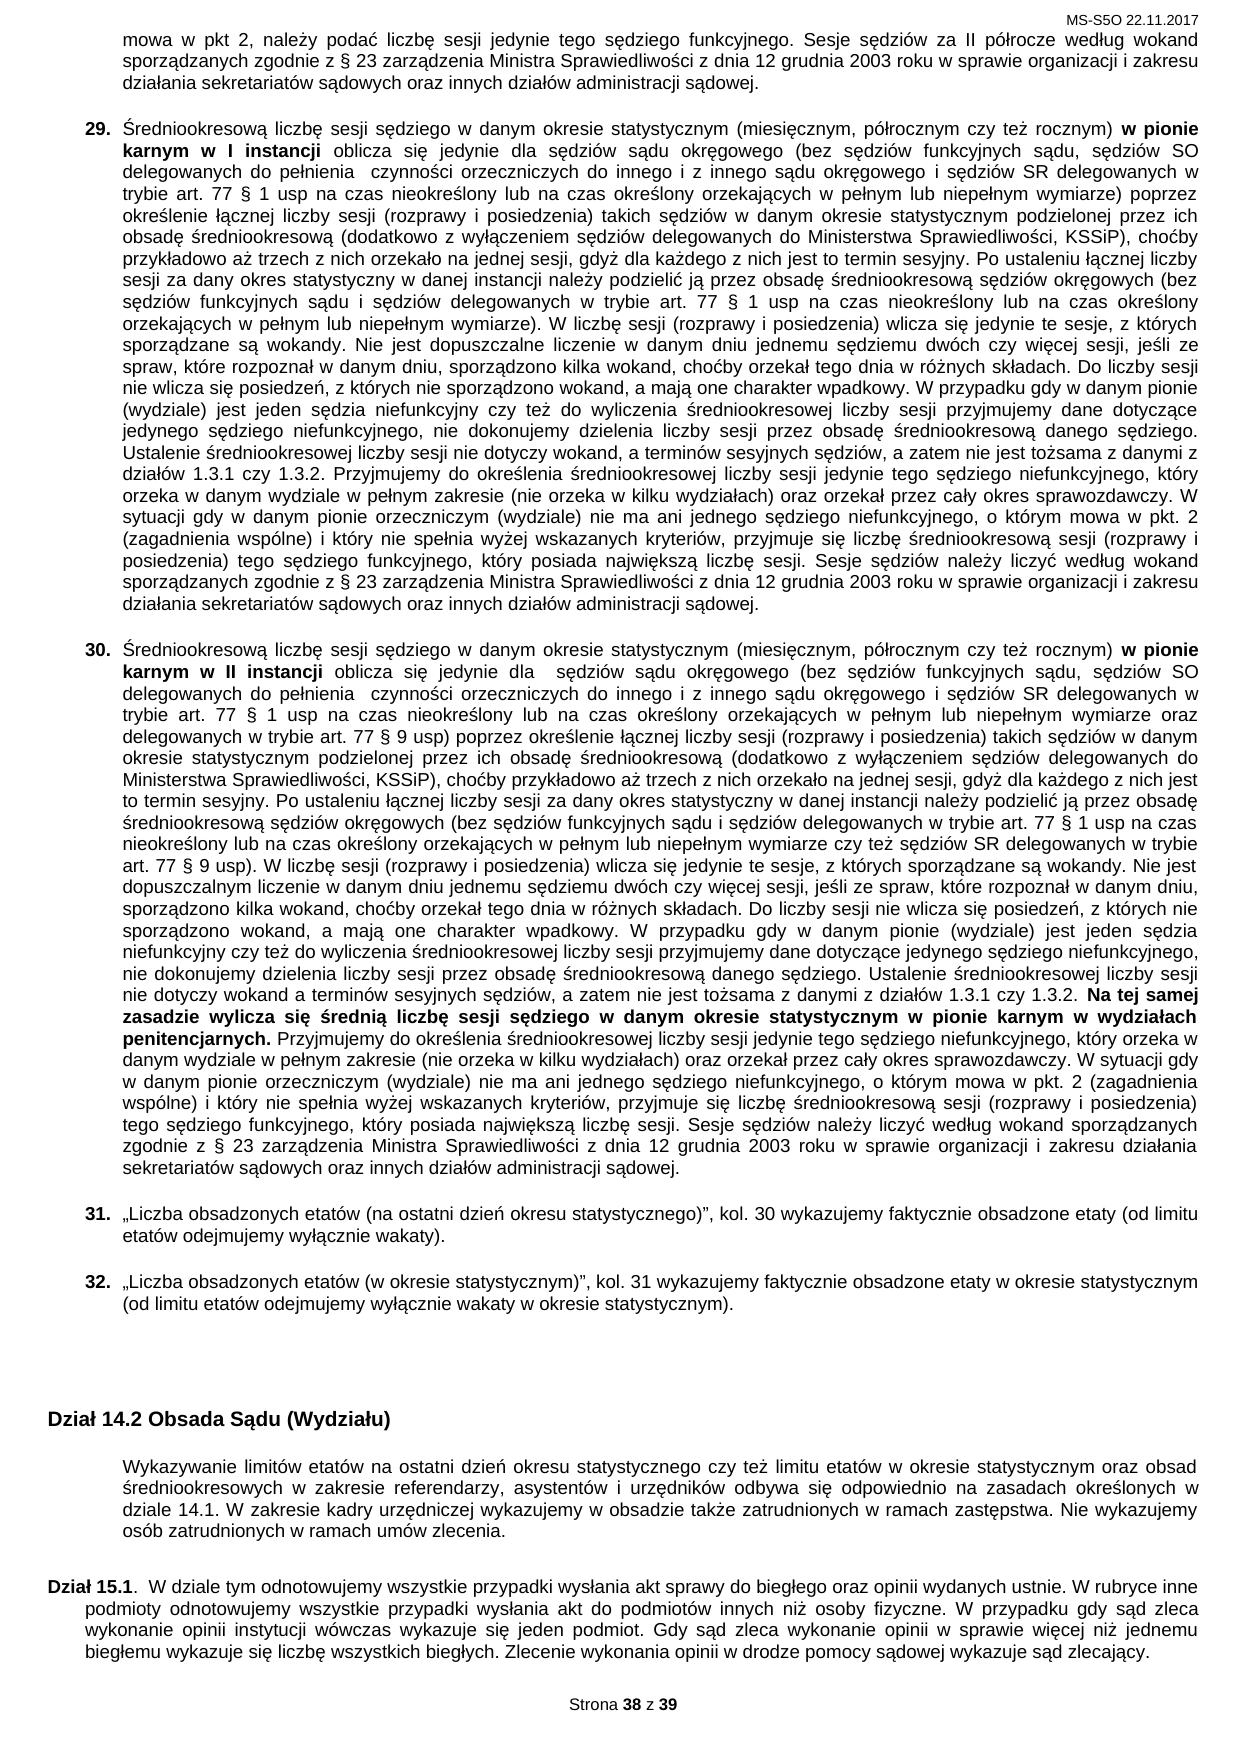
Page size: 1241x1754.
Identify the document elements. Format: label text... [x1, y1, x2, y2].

list Średniookresową liczbę sesji sędziego w danym okresie statystycznym (miesięcznym, półrocznym czy też rocznym) w pionie karnym w II instancji oblicza się jedynie dla sędziów sądu okręgowego (bez sędziów funkcyjnych sądu, sędziów SO delegowanych do pełnienia czynności orzeczniczych do innego i z innego sądu okręgowego i sędziów SR delegowanych w trybie art. 77 § 1 usp na czas nieokreślony lub na czas określony orzekających w pełnym lub niepełnym wymiarze oraz delegowanych w trybie art. 77 § 9 usp) poprzez określenie łącznej liczby sesji (rozprawy i posiedzenia) takich sędziów w danym okresie statystycznym podzielonej przez ich obsadę średniookresową (dodatkowo z wyłączeniem sędziów delegowanych do Ministerstwa Sprawiedliwości, KSSiP), choćby przykładowo aż trzech z nich orzekało na jednej sesji, gdyż dla każdego z nich jest to termin sesyjny. Po ustaleniu łącznej liczby sesji za dany okres statystyczny w danej instancji należy podzielić ją przez obsadę średniookresową sędziów okręgowych (bez sędziów funkcyjnych sądu i sędziów delegowanych w trybie art. 77 § 1 usp na czas nieokreślony lub na czas określony orzekających w pełnym lub niepełnym wymiarze czy też sędziów SR delegowanych w trybie art. 77 § 9 usp). W liczbę sesji (rozprawy i posiedzenia) wlicza się jedynie te sesje, z których sporządzane są wokandy. Nie jest dopuszczalnym liczenie w danym dniu jednemu sędziemu dwóch czy więcej sesji, jeśli ze spraw, które rozpoznał w danym dniu, sporządzono kilka wokand, choćby orzekał tego dnia w różnych składach. Do liczby sesji nie wlicza się posiedzeń, z których nie sporządzono wokand, a mają one charakter wpadkowy. W przypadku gdy w danym pionie (wydziale) jest jeden sędzia niefunkcyjny czy też do wyliczenia średniookresowej liczby sesji przyjmujemy dane dotyczące jedynego sędziego niefunkcyjnego, nie dokonujemy dzielenia liczby sesji przez obsadę średniookresową danego sędziego. Ustalenie średniookresowej liczby sesji nie dotyczy wokand a terminów sesyjnych sędziów, a zatem nie jest tożsama z danymi z działów 1.3.1 czy 1.3.2. Na tej samej zasadzie wylicza się średnią liczbę sesji sędziego w danym okresie statystycznym w pionie karnym w wydziałach penitencjarnych. Przyjmujemy do określenia średniookresowej liczby sesji jedynie tego sędziego niefunkcyjnego, który orzeka w danym wydziale w pełnym zakresie (nie orzeka w kilku wydziałach) oraz orzekał przez cały okres sprawozdawczy. W sytuacji gdy w danym pionie orzeczniczym (wydziale) nie ma ani jednego sędziego niefunkcyjnego, o którym mowa w pkt. 2 (zagadnienia wspólne) i który nie spełnia wyżej wskazanych kryteriów, przyjmuje się liczbę średniookresową sesji (rozprawy i posiedzenia) tego sędziego funkcyjnego, który posiada największą liczbę sesji. Sesje sędziów należy liczyć według wokand sporządzanych zgodnie z § 23 zarządzenia Ministra Sprawiedliwości z dnia 12 grudnia 2003 roku w sprawie organizacji i zakresu działania sekretariatów sądowych oraz innych działów administracji sądowej. [85, 639, 1199, 1178]
list Średniookresową liczbę sesji sędziego w danym okresie statystycznym (miesięcznym, półrocznym czy też rocznym) w pionie karnym w I instancji oblicza się jedynie dla sędziów sądu okręgowego (bez sędziów funkcyjnych sądu, sędziów SO delegowanych do pełnienia czynności orzeczniczych do innego i z innego sądu okręgowego i sędziów SR delegowanych w trybie art. 77 § 1 usp na czas nieokreślony lub na czas określony orzekających w pełnym lub niepełnym wymiarze) poprzez określenie łącznej liczby sesji (rozprawy i posiedzenia) takich sędziów w danym okresie statystycznym podzielonej przez ich obsadę średniookresową (dodatkowo z wyłączeniem sędziów delegowanych do Ministerstwa Sprawiedliwości, KSSiP), choćby przykładowo aż trzech z nich orzekało na jednej sesji, gdyż dla każdego z nich jest to termin sesyjny. Po ustaleniu łącznej liczby sesji za dany okres statystyczny w danej instancji należy podzielić ją przez obsadę średniookresową sędziów okręgowych (bez sędziów funkcyjnych sądu i sędziów delegowanych w trybie art. 77 § 1 usp na czas nieokreślony lub na czas określony orzekających w pełnym lub niepełnym wymiarze). W liczbę sesji (rozprawy i posiedzenia) wlicza się jedynie te sesje, z których sporządzane są wokandy. Nie jest dopuszczalne liczenie w danym dniu jednemu sędziemu dwóch czy więcej sesji, jeśli ze spraw, które rozpoznał w danym dniu, sporządzono kilka wokand, choćby orzekał tego dnia w różnych składach. Do liczby sesji nie wlicza się posiedzeń, z których nie sporządzono wokand, a mają one charakter wpadkowy. W przypadku gdy w danym pionie (wydziale) jest jeden sędzia niefunkcyjny czy też do wyliczenia średniookresowej liczby sesji przyjmujemy dane dotyczące jedynego sędziego niefunkcyjnego, nie dokonujemy dzielenia liczby sesji przez obsadę średniookresową danego sędziego. Ustalenie średniookresowej liczby sesji nie dotyczy wokand, a terminów sesyjnych sędziów, a zatem nie jest tożsama z danymi z działów 1.3.1 czy 1.3.2. Przyjmujemy do określenia średniookresowej liczby sesji jedynie tego sędziego niefunkcyjnego, który orzeka w danym wydziale w pełnym zakresie (nie orzeka w kilku wydziałach) oraz orzekał przez cały okres sprawozdawczy. W sytuacji gdy w danym pionie orzeczniczym (wydziale) nie ma ani jednego sędziego niefunkcyjnego, o którym mowa w pkt. 2 (zagadnienia wspólne) i który nie spełnia wyżej wskazanych kryteriów, przyjmuje się liczbę średniookresową sesji (rozprawy i posiedzenia) tego sędziego funkcyjnego, który posiada największą liczbę sesji. Sesje sędziów należy liczyć według wokand sporządzanych zgodnie z § 23 zarządzenia Ministra Sprawiedliwości z dnia 12 grudnia 2003 roku w sprawie organizacji i zakresu działania sekretariatów sądowych oraz innych działów administracji sądowej. [85, 118, 1199, 614]
list „Liczba obsadzonych etatów (na ostatni dzień okresu statystycznego)”, kol. 30 wykazujemy faktycznie obsadzone etaty (od limitu etatów odejmujemy wyłącznie wakaty). [85, 1203, 1199, 1246]
list „Liczba obsadzonych etatów (w okresie statystycznym)”, kol. 31 wykazujemy faktycznie obsadzone etaty w okresie statystycznym (od limitu etatów odejmujemy wyłącznie wakaty w okresie statystycznym). [85, 1271, 1199, 1314]
text Dział 14.2 Obsada Sądu (Wydziału) [47, 1408, 1199, 1431]
text Wykazywanie limitów etatów na ostatni dzień okresu statystycznego czy też limitu etatów w okresie statystycznym oraz obsad średniookresowych w zakresie referendarzy, asystentów i urzędników odbywa się odpowiednio na zasadach określonych w dziale 14.1. W zakresie kadry urzędniczej wykazujemy w obsadzie także zatrudnionych w ramach zastępstwa. Nie wykazujemy osób zatrudnionych w ramach umów zlecenia. [122, 1456, 1199, 1542]
text Dział 15.1. W dziale tym odnotowujemy wszystkie przypadki wysłania akt sprawy do biegłego oraz opinii wydanych ustnie. W rubryce inne podmioty odnotowujemy wszystkie przypadki wysłania akt do podmiotów innych niż osoby fizyczne. W przypadku gdy sąd zleca wykonanie opinii instytucji wówczas wykazuje się jeden podmiot. Gdy sąd zleca wykonanie opinii w sprawie więcej niż jednemu biegłemu wykazuje się liczbę wszystkich biegłych. Zlecenie wykonania opinii w drodze pomocy sądowej wykazuje sąd zlecający. [47, 1576, 1199, 1662]
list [85, 28, 1199, 93]
